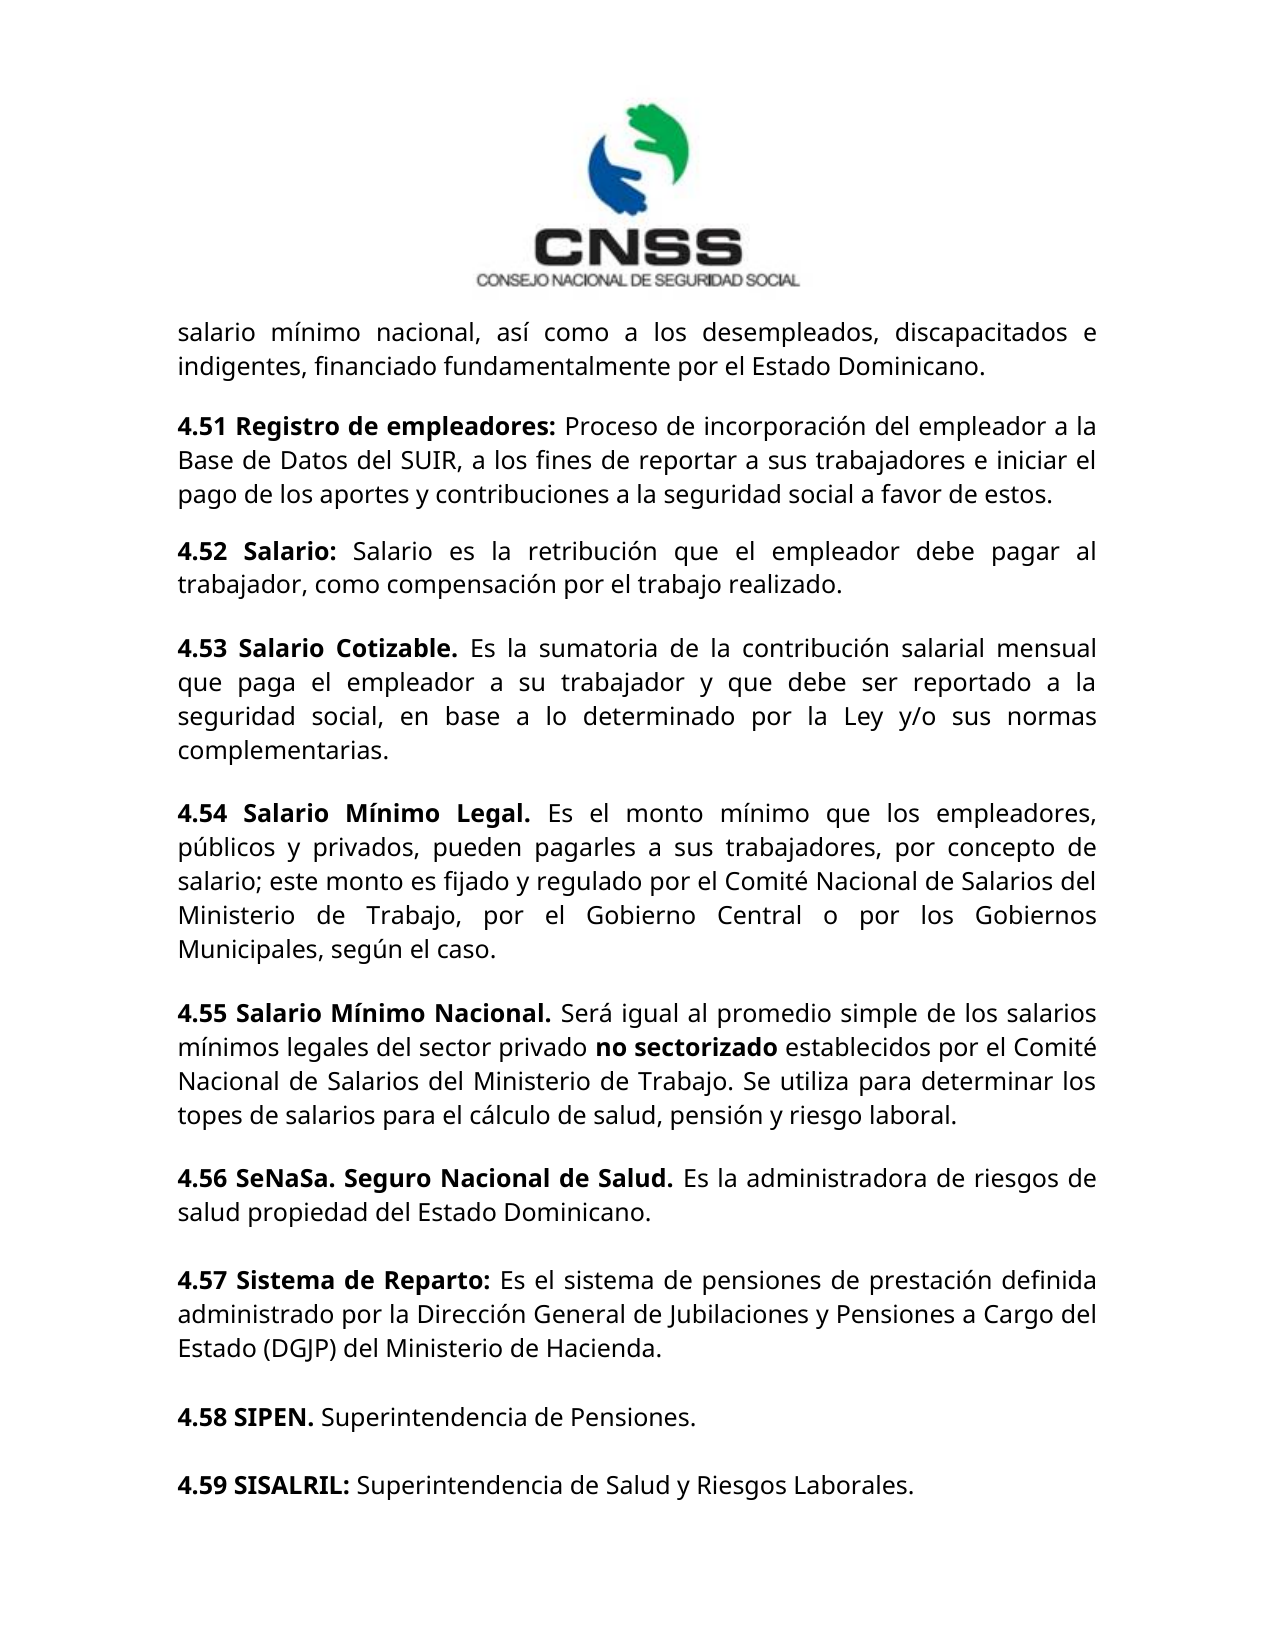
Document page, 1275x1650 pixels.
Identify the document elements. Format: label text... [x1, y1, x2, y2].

picture [448, 73, 827, 315]
text 4.54 Salario Mínimo Legal. Es el monto mínimo que los empleadores, públicos y privados, pueden pagarles a sus trabajadores, por concepto de salario; este monto es fijado y regulado por el Comité Nacional de Salarios del Ministerio de Trabajo, por el Gobierno Central o por los Gobiernos Municipales, según el caso. [177, 796, 1098, 966]
text 4.53 Salario Cotizable. Es la sumatoria de la contribución salarial mensual que paga el empleador a su trabajador y que debe ser reportado a la seguridad social, en base a lo determinado por la Ley y/o sus normas complementarias. [177, 630, 1098, 767]
text 4.52 Salario: Salario es la retribución que el empleador debe pagar al trabajador, como compensación por el trabajo realizado. [177, 533, 1098, 601]
text 4.56 SeNaSa. Seguro Nacional de Salud. Es la administradora de riesgos de salud propiedad del Estado Dominicano. [177, 1161, 1098, 1229]
text 4.57 Sistema de Reparto: Es el sistema de pensiones de prestación definida administrado por la Dirección General de Jubilaciones y Pensiones a Cargo del Estado (DGJP) del Ministerio de Hacienda. [177, 1263, 1098, 1365]
text 4.51 Registro de empleadores: Proceso de incorporación del empleador a la Base de Datos del SUIR, a los fines de reportar a sus trabajadores e iniciar el pago de los aportes y contribuciones a la seguridad social a favor de estos. [177, 408, 1098, 510]
text 4.59 SISALRIL: Superintendencia de Salud y Riesgos Laborales. [177, 1467, 1098, 1501]
text 4.58 SIPEN. Superintendencia de Pensiones. [177, 1399, 1098, 1433]
text 4.55 Salario Mínimo Nacional. Será igual al promedio simple de los salarios mínimos legales del sector privado no sectorizado establecidos por el Comité Nacional de Salarios del Ministerio de Trabajo. Se utiliza para determinar los topes de salarios para el cálculo de salud, pensión y riesgo laboral. [177, 995, 1098, 1132]
